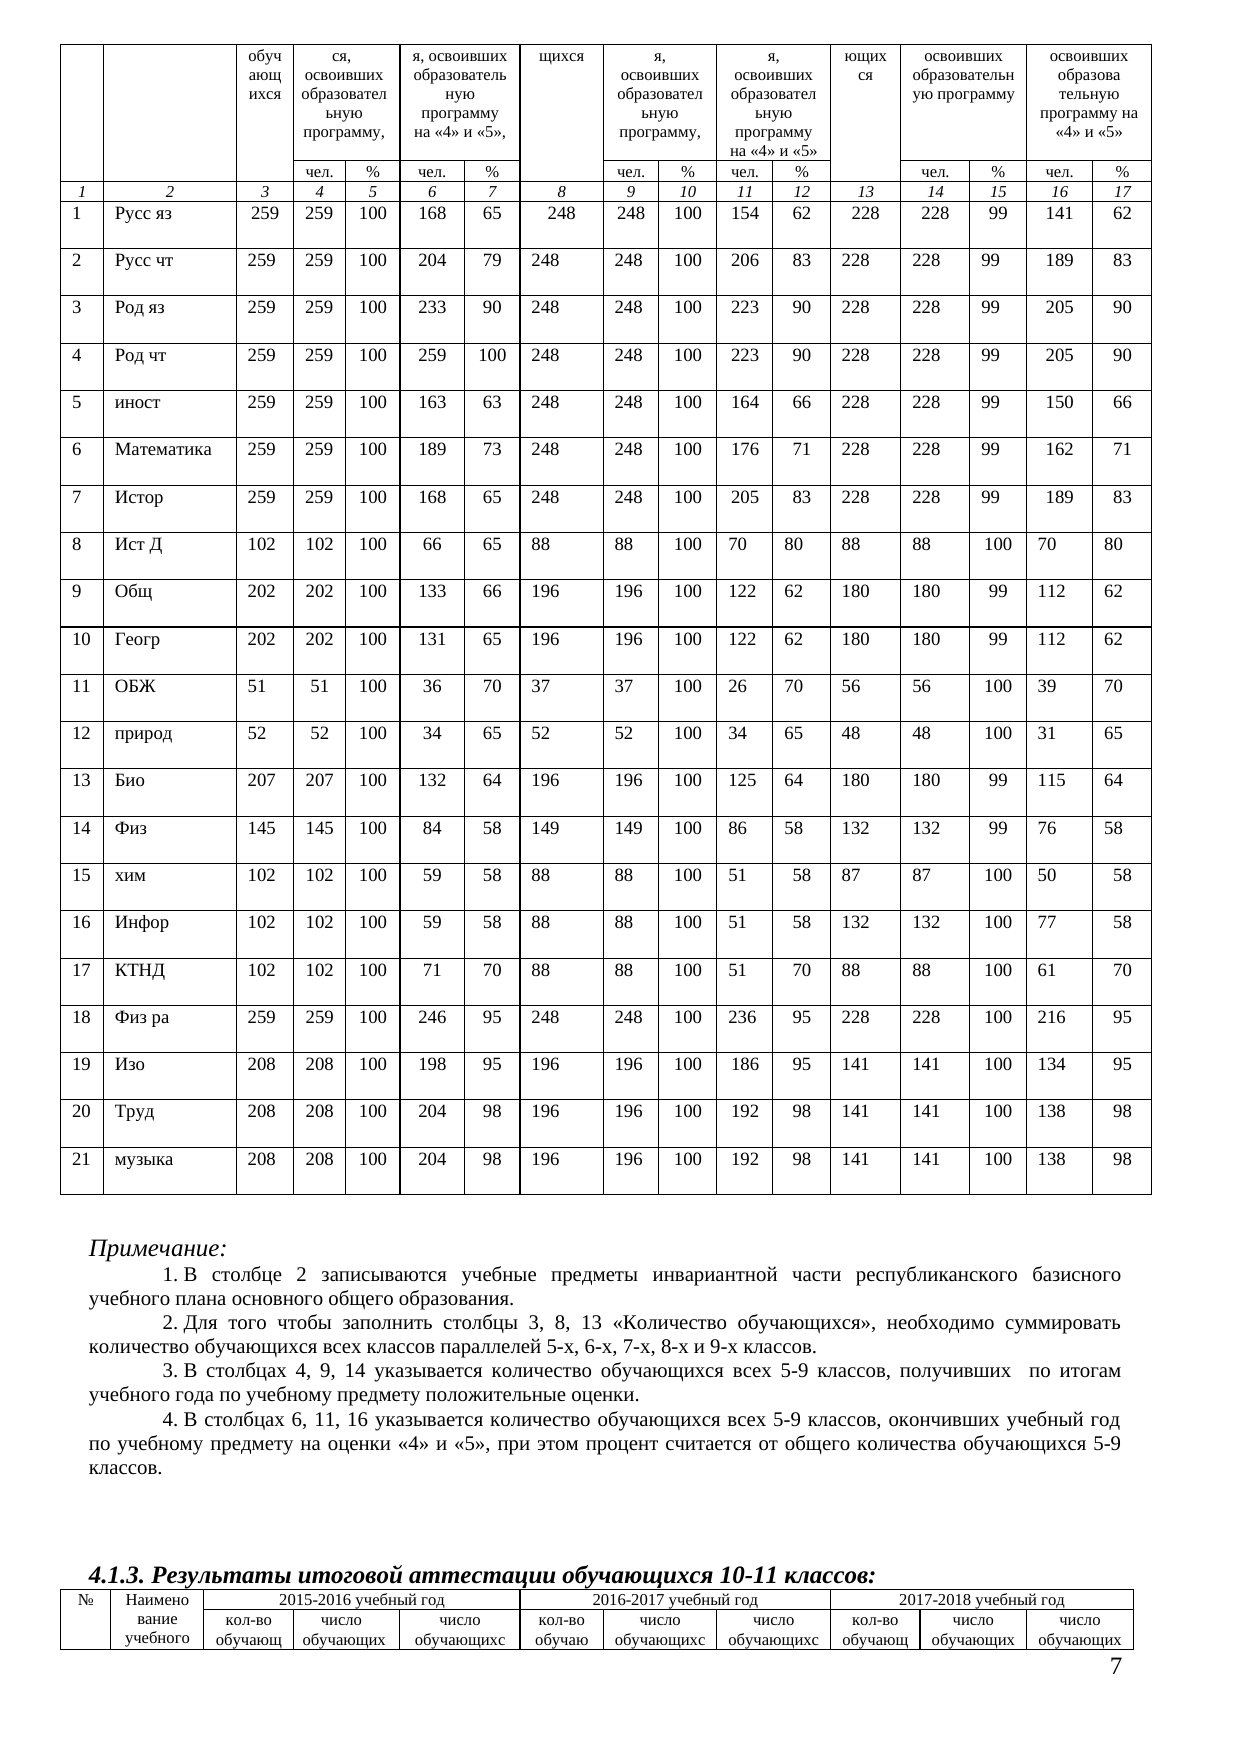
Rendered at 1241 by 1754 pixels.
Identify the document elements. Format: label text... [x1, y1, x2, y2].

table_cell Общ [104, 580, 236, 626]
table_cell 102 [294, 911, 345, 957]
table_cell 259 [294, 1006, 345, 1052]
table_cell 204 [401, 1100, 464, 1147]
table_cell 112 [1027, 628, 1092, 674]
table_cell 202 [294, 580, 345, 626]
table_cell 100 [970, 722, 1026, 768]
table_cell 100 [346, 1006, 399, 1052]
table_cell 88 [521, 864, 603, 910]
table_cell 98 [1093, 1148, 1151, 1194]
table_cell 100 [970, 1100, 1026, 1147]
table_cell 228 [901, 1006, 969, 1052]
table_cell Род чт [104, 344, 236, 390]
table_cell 88 [604, 911, 658, 957]
table_cell 71 [1093, 438, 1151, 484]
table_cell 228 [831, 438, 900, 484]
table_cell 62 [1093, 580, 1151, 626]
table_cell 10 [659, 182, 716, 201]
table_cell 71 [773, 438, 830, 484]
table_cell 98 [465, 1148, 519, 1194]
table_cell % [773, 161, 830, 181]
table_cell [604, 45, 716, 160]
table_cell 259 [237, 344, 293, 390]
table_cell 2 [104, 182, 236, 201]
table_cell 6 [61, 438, 103, 484]
table_cell % [659, 161, 716, 181]
table_cell 205 [1027, 344, 1092, 390]
table_cell 196 [521, 580, 603, 626]
table_cell Истор [104, 486, 236, 532]
table_cell 99 [970, 769, 1026, 816]
table_cell 70 [1093, 675, 1151, 721]
table_cell 259 [401, 344, 464, 390]
table_cell 52 [604, 722, 658, 768]
table_cell 204 [401, 249, 464, 295]
table_cell 51 [717, 959, 772, 1005]
table_cell 100 [346, 486, 399, 532]
table_cell 100 [970, 675, 1026, 721]
table_cell 192 [717, 1148, 772, 1194]
table_cell 208 [237, 1148, 293, 1194]
table_cell 154 [717, 202, 772, 248]
table_cell 88 [521, 533, 603, 579]
table_cell 100 [659, 580, 716, 626]
table_cell 48 [901, 722, 969, 768]
table_cell 196 [604, 769, 658, 816]
table_cell 102 [294, 959, 345, 1005]
table_cell 202 [294, 628, 345, 674]
table_cell 141 [1027, 202, 1092, 248]
table_cell 248 [604, 1006, 658, 1052]
table_cell 66 [465, 580, 519, 626]
table_cell 100 [346, 722, 399, 768]
table_cell Русс яз [104, 202, 236, 248]
table_cell 56 [901, 675, 969, 721]
table_cell Математика [104, 438, 236, 484]
table_cell 259 [294, 438, 345, 484]
table_cell 115 [1027, 769, 1092, 816]
table_cell 90 [773, 296, 830, 343]
table_cell 9 [61, 580, 103, 626]
table_cell кол-во обучающихся [521, 45, 603, 181]
table_cell 196 [604, 628, 658, 674]
table_cell 168 [401, 486, 464, 532]
table_cell 88 [521, 959, 603, 1005]
table_cell 70 [1027, 533, 1092, 579]
table_cell 100 [659, 675, 716, 721]
table_cell 248 [604, 344, 658, 390]
table_cell КТНД [104, 959, 236, 1005]
table_cell Ист Д [104, 533, 236, 579]
table_cell 112 [1027, 580, 1092, 626]
table_cell 248 [604, 486, 658, 532]
table_cell 88 [831, 533, 900, 579]
table_cell 196 [604, 1053, 658, 1099]
table_cell 37 [521, 675, 603, 721]
table_cell 98 [773, 1100, 830, 1147]
table_cell 100 [659, 1006, 716, 1052]
table_cell 100 [970, 864, 1026, 910]
table_cell 99 [970, 438, 1026, 484]
table_cell кол-во обучающихся [831, 45, 900, 181]
table_cell 100 [659, 864, 716, 910]
table_cell 14 [61, 817, 103, 863]
table_cell 84 [401, 817, 464, 863]
table_cell иност [104, 391, 236, 437]
table_cell 228 [831, 202, 900, 248]
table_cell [717, 1610, 830, 1648]
table_cell 70 [465, 675, 519, 721]
table_cell 56 [831, 675, 900, 721]
table_cell 100 [346, 1100, 399, 1147]
table_cell 141 [831, 1053, 900, 1099]
table_cell 150 [1027, 391, 1092, 437]
table_cell 13 [831, 182, 900, 201]
table_cell 248 [521, 1006, 603, 1052]
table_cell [294, 1610, 399, 1648]
table_cell 11 [61, 675, 103, 721]
table_cell 100 [346, 864, 399, 910]
table_cell 132 [901, 817, 969, 863]
table_cell % [970, 161, 1026, 181]
table_cell 102 [294, 864, 345, 910]
table_cell 95 [773, 1006, 830, 1052]
table_cell 202 [237, 580, 293, 626]
table_cell 228 [831, 486, 900, 532]
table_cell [604, 1610, 716, 1648]
table_cell 99 [970, 580, 1026, 626]
table_cell 5 [61, 391, 103, 437]
table_cell Русс чт [104, 249, 236, 295]
table_cell 8 [61, 533, 103, 579]
table_cell 63 [465, 391, 519, 437]
table_cell 79 [465, 249, 519, 295]
table_cell 100 [659, 438, 716, 484]
table_cell 1 [61, 182, 103, 201]
table_cell 198 [401, 1053, 464, 1099]
table_cell 88 [604, 959, 658, 1005]
table_cell 228 [901, 296, 969, 343]
table_cell 88 [604, 864, 658, 910]
table_cell 207 [294, 769, 345, 816]
table_cell 141 [901, 1148, 969, 1194]
table_cell 70 [773, 959, 830, 1005]
table_cell 70 [465, 959, 519, 1005]
table_cell 65 [1093, 722, 1151, 768]
table_cell 90 [773, 344, 830, 390]
table_cell 3 [61, 296, 103, 343]
table_cell 15 [970, 182, 1026, 201]
table_cell 11 [717, 182, 772, 201]
table_cell 90 [1093, 296, 1151, 343]
table_cell 58 [465, 864, 519, 910]
table_cell 17 [61, 959, 103, 1005]
table_cell 100 [346, 675, 399, 721]
table_cell 95 [465, 1053, 519, 1099]
table_cell 228 [901, 344, 969, 390]
table_cell 100 [346, 202, 399, 248]
table_cell Изо [104, 1053, 236, 1099]
table_cell 2 [61, 249, 103, 295]
table_cell чел. [401, 161, 464, 181]
table_cell 64 [465, 769, 519, 816]
table_cell 132 [831, 817, 900, 863]
table_cell 99 [970, 344, 1026, 390]
table_cell 162 [1027, 438, 1092, 484]
table_cell 95 [1093, 1053, 1151, 1099]
table_cell 1 [61, 202, 103, 248]
table_cell 51 [717, 864, 772, 910]
table_cell 223 [717, 296, 772, 343]
table_cell 228 [831, 296, 900, 343]
table_cell 19 [61, 1053, 103, 1099]
table_cell 228 [831, 344, 900, 390]
table_cell 65 [465, 486, 519, 532]
table_cell ОБЖ [104, 675, 236, 721]
table_cell 10 [61, 628, 103, 674]
table_cell 58 [1093, 911, 1151, 957]
text 3. В столбцах 4, 9, 14 указывается количество обучающихся всех 5-9 классов, получивших по итогам учебного года по учебному предмету положительные оценки. [89, 1358, 1122, 1406]
table_cell 248 [604, 249, 658, 295]
table_cell 180 [831, 628, 900, 674]
table_cell 100 [659, 628, 716, 674]
table_cell 180 [901, 628, 969, 674]
table_cell 95 [1093, 1006, 1151, 1052]
table_cell 99 [970, 486, 1026, 532]
table_cell 259 [294, 249, 345, 295]
table_cell 16 [1027, 182, 1092, 201]
table_cell 58 [773, 864, 830, 910]
table_cell 208 [294, 1100, 345, 1147]
table_cell 248 [521, 202, 603, 248]
table_cell 132 [831, 911, 900, 957]
table_cell 5 [346, 182, 399, 201]
table_cell 122 [717, 628, 772, 674]
table_cell 100 [346, 580, 399, 626]
table_cell 100 [970, 1053, 1026, 1099]
table_cell 83 [773, 249, 830, 295]
table_cell 71 [401, 959, 464, 1005]
table_cell 100 [659, 911, 716, 957]
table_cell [921, 1610, 1026, 1648]
table_cell 186 [717, 1053, 772, 1099]
table_cell 12 [61, 722, 103, 768]
text Примечание: [89, 1233, 1122, 1262]
table_cell 4 [61, 344, 103, 390]
table_cell 149 [521, 817, 603, 863]
table_cell 66 [1093, 391, 1151, 437]
table_cell 196 [521, 1053, 603, 1099]
table_cell 138 [1027, 1148, 1092, 1194]
text 1. В столбце 2 записываются учебные предметы инвариантной части республиканского базисного учебного плана основного общего образования. [89, 1262, 1122, 1310]
table_cell 51 [294, 675, 345, 721]
table_cell 248 [604, 202, 658, 248]
table_cell 50 [1027, 864, 1092, 910]
table_cell 100 [659, 533, 716, 579]
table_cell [1027, 1610, 1133, 1648]
table_cell 65 [465, 533, 519, 579]
table_cell 51 [717, 911, 772, 957]
table_cell 259 [237, 249, 293, 295]
table_cell 100 [659, 959, 716, 1005]
table_cell 259 [237, 438, 293, 484]
text 4.1.3. Результаты итоговой аттестации обучающихся 10-11 классов: [89, 1560, 1122, 1589]
table_cell 100 [346, 1053, 399, 1099]
table_cell Труд [104, 1100, 236, 1147]
table_cell 95 [465, 1006, 519, 1052]
table_cell 83 [773, 486, 830, 532]
table_cell 180 [831, 769, 900, 816]
table_cell 21 [61, 1148, 103, 1194]
table_cell 73 [465, 438, 519, 484]
table_cell Инфор [104, 911, 236, 957]
table_cell 100 [970, 533, 1026, 579]
table_cell Физ [104, 817, 236, 863]
table_cell 64 [1093, 769, 1151, 816]
table_cell 52 [294, 722, 345, 768]
table_cell 39 [1027, 675, 1092, 721]
table_cell 3 [237, 182, 293, 201]
table_cell 132 [401, 769, 464, 816]
table_cell 98 [1093, 1100, 1151, 1147]
table_cell 100 [659, 1100, 716, 1147]
table_cell 48 [831, 722, 900, 768]
table_cell 205 [1027, 296, 1092, 343]
table_cell 164 [717, 391, 772, 437]
table_cell 36 [401, 675, 464, 721]
table_cell кол-во обучающихся [237, 45, 293, 181]
table_cell чел. [717, 161, 772, 181]
table_cell 6 [401, 182, 464, 201]
table_cell 99 [970, 202, 1026, 248]
table_cell 14 [901, 182, 969, 201]
table_cell 248 [521, 296, 603, 343]
table_cell 248 [521, 486, 603, 532]
table_cell 98 [773, 1148, 830, 1194]
table_cell 145 [294, 817, 345, 863]
table_cell 196 [604, 1100, 658, 1147]
table_cell 208 [237, 1053, 293, 1099]
table_cell 100 [346, 769, 399, 816]
table_cell 246 [401, 1006, 464, 1052]
table_cell 58 [465, 817, 519, 863]
table_cell 90 [465, 296, 519, 343]
table_cell 141 [901, 1100, 969, 1147]
table_cell 259 [237, 296, 293, 343]
table_cell 100 [346, 344, 399, 390]
table_cell чел. [294, 161, 345, 181]
table_cell 189 [1027, 249, 1092, 295]
table_cell 100 [659, 722, 716, 768]
table_cell 12 [773, 182, 830, 201]
table_cell 125 [717, 769, 772, 816]
table_cell 100 [465, 344, 519, 390]
table_header 2016-2017 учебный год [521, 1590, 830, 1609]
table_cell 70 [717, 533, 772, 579]
table_cell 131 [401, 628, 464, 674]
table_cell 228 [901, 438, 969, 484]
table_cell 98 [465, 1100, 519, 1147]
table_cell 100 [659, 296, 716, 343]
table_cell 228 [831, 249, 900, 295]
table_cell 17 [1093, 182, 1151, 201]
table_cell 70 [773, 675, 830, 721]
table_cell 202 [237, 628, 293, 674]
table_cell 205 [717, 486, 772, 532]
table_cell 52 [521, 722, 603, 768]
table_cell 141 [831, 1100, 900, 1147]
table_cell 66 [401, 533, 464, 579]
table_cell 138 [1027, 1100, 1092, 1147]
table_cell 64 [773, 769, 830, 816]
table_cell 208 [294, 1148, 345, 1194]
table_cell 100 [659, 1148, 716, 1194]
table_cell 66 [773, 391, 830, 437]
table_cell 58 [1093, 817, 1151, 863]
table_cell 95 [773, 1053, 830, 1099]
table_cell 259 [294, 296, 345, 343]
table_header № [61, 1590, 110, 1648]
table_cell 16 [61, 911, 103, 957]
table_cell 58 [773, 817, 830, 863]
table_cell 100 [346, 533, 399, 579]
table_cell 87 [901, 864, 969, 910]
table_cell 100 [346, 959, 399, 1005]
table_cell 196 [521, 769, 603, 816]
table_cell 100 [970, 1006, 1026, 1052]
table_cell 196 [604, 580, 658, 626]
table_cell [401, 45, 519, 160]
table_cell кол-во обучающихся [521, 1610, 603, 1648]
table_cell 228 [901, 391, 969, 437]
table_cell 100 [659, 202, 716, 248]
table_cell 259 [237, 486, 293, 532]
table_cell 52 [237, 722, 293, 768]
table_cell 58 [773, 911, 830, 957]
table_cell 100 [659, 391, 716, 437]
table_cell 196 [521, 628, 603, 674]
table_cell 133 [401, 580, 464, 626]
table_cell 208 [237, 1100, 293, 1147]
table_cell 196 [521, 1148, 603, 1194]
table_cell 88 [901, 959, 969, 1005]
table_cell 141 [831, 1148, 900, 1194]
table_cell 236 [717, 1006, 772, 1052]
table_cell чел. [901, 161, 969, 181]
table_cell 70 [1093, 959, 1151, 1005]
table_cell 59 [401, 864, 464, 910]
table_cell 15 [61, 864, 103, 910]
table_cell % [465, 161, 519, 181]
table_cell 62 [1093, 628, 1151, 674]
table_cell Геогр [104, 628, 236, 674]
table_cell 99 [970, 391, 1026, 437]
table_cell 176 [717, 438, 772, 484]
table_cell 248 [604, 296, 658, 343]
table_cell 88 [901, 533, 969, 579]
table_cell 208 [294, 1053, 345, 1099]
table_cell 80 [773, 533, 830, 579]
table_cell 62 [773, 628, 830, 674]
table_cell 83 [1093, 486, 1151, 532]
table_cell 58 [1093, 864, 1151, 910]
table_cell Био [104, 769, 236, 816]
table_cell 100 [970, 911, 1026, 957]
table_cell 192 [717, 1100, 772, 1147]
table_cell 189 [1027, 486, 1092, 532]
table_cell 100 [659, 486, 716, 532]
table_cell 189 [401, 438, 464, 484]
table_cell 248 [521, 344, 603, 390]
table_cell 259 [237, 202, 293, 248]
table_cell % [346, 161, 399, 181]
table_cell 149 [604, 817, 658, 863]
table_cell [1027, 45, 1151, 160]
table_cell 100 [346, 817, 399, 863]
table_cell 18 [61, 1006, 103, 1052]
table_cell природ [104, 722, 236, 768]
table_cell 204 [401, 1148, 464, 1194]
table_cell 31 [1027, 722, 1092, 768]
text 4. В столбцах 6, 11, 16 указывается количество обучающихся всех 5-9 классов, окончивших учебный год по учебному предмету на оценки «4» и «5», при этом процент считается от общего количества обучающихся 5-9 классов. [89, 1406, 1122, 1479]
table_cell 228 [901, 202, 969, 248]
table_cell 51 [237, 675, 293, 721]
table_cell 102 [237, 959, 293, 1005]
table_cell хим [104, 864, 236, 910]
table_cell 90 [1093, 344, 1151, 390]
table_cell 77 [1027, 911, 1092, 957]
table_cell 76 [1027, 817, 1092, 863]
table_cell 259 [237, 391, 293, 437]
table_cell 86 [717, 817, 772, 863]
table_cell 102 [294, 533, 345, 579]
table_cell 180 [901, 769, 969, 816]
table_cell 122 [717, 580, 772, 626]
table_cell 100 [346, 296, 399, 343]
table_header Наименование учебного предмета [111, 1590, 203, 1648]
table_header 2017-2018 учебный год [831, 1590, 1133, 1609]
table_cell 4 [294, 182, 345, 201]
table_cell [901, 45, 1026, 160]
table_cell % [1093, 161, 1151, 181]
table_cell 59 [401, 911, 464, 957]
table_cell 100 [970, 959, 1026, 1005]
table_cell 65 [773, 722, 830, 768]
table_cell 259 [294, 391, 345, 437]
table_cell чел. [1027, 161, 1092, 181]
table_cell 99 [970, 249, 1026, 295]
table_cell 88 [831, 959, 900, 1005]
table_cell 102 [237, 864, 293, 910]
table_cell 100 [346, 911, 399, 957]
table_header 2015-2016 учебный год [204, 1590, 519, 1609]
table_cell 259 [294, 344, 345, 390]
table_cell 83 [1093, 249, 1151, 295]
table_cell 100 [346, 391, 399, 437]
table_cell Физ ра [104, 1006, 236, 1052]
text 2. Для того чтобы заполнить столбцы 3, 8, 13 «Количество обучающихся», необходимо суммировать количество обучающихся всех классов параллелей 5-х, 6-х, 7-х, 8-х и 9-х классов. [89, 1310, 1122, 1358]
table_cell 8 [521, 182, 603, 201]
table_cell 100 [346, 1148, 399, 1194]
table_cell кол-во обучающихся [204, 1610, 293, 1648]
table_cell 248 [604, 438, 658, 484]
table_cell 80 [1093, 533, 1151, 579]
table_cell 100 [970, 1148, 1026, 1194]
table_cell 248 [521, 249, 603, 295]
table_cell 99 [970, 628, 1026, 674]
table_cell 206 [717, 249, 772, 295]
table_cell 87 [831, 864, 900, 910]
table_cell 168 [401, 202, 464, 248]
table_cell 62 [1093, 202, 1151, 248]
table_cell 180 [831, 580, 900, 626]
table_cell 228 [831, 1006, 900, 1052]
table_cell 100 [659, 1053, 716, 1099]
table_cell чел. [604, 161, 658, 181]
table_cell 248 [521, 391, 603, 437]
table_cell 216 [1027, 1006, 1092, 1052]
table_cell 207 [237, 769, 293, 816]
table_cell 99 [970, 817, 1026, 863]
table_cell 34 [717, 722, 772, 768]
table_cell 228 [901, 249, 969, 295]
table_cell 100 [659, 817, 716, 863]
table_cell 100 [659, 769, 716, 816]
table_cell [400, 1610, 519, 1648]
table_cell 7 [465, 182, 519, 201]
table_cell 180 [901, 580, 969, 626]
table_cell 259 [294, 486, 345, 532]
table_cell 58 [465, 911, 519, 957]
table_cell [294, 45, 399, 160]
table_cell 26 [717, 675, 772, 721]
table_cell 61 [1027, 959, 1092, 1005]
table_cell 132 [901, 911, 969, 957]
table_cell 65 [465, 628, 519, 674]
table_cell 99 [970, 296, 1026, 343]
table_cell 223 [717, 344, 772, 390]
table_cell 228 [901, 486, 969, 532]
table_cell 100 [659, 344, 716, 390]
table_cell 13 [61, 769, 103, 816]
table_cell 248 [521, 438, 603, 484]
table_cell 259 [294, 202, 345, 248]
table_cell 65 [465, 722, 519, 768]
table_cell 20 [61, 1100, 103, 1147]
table_cell 37 [604, 675, 658, 721]
table_cell 134 [1027, 1053, 1092, 1099]
table_cell 88 [521, 911, 603, 957]
table_cell 100 [346, 249, 399, 295]
table_cell 100 [659, 249, 716, 295]
table_cell 34 [401, 722, 464, 768]
table_cell 163 [401, 391, 464, 437]
table_cell 233 [401, 296, 464, 343]
table_cell 196 [521, 1100, 603, 1147]
table_cell музыка [104, 1148, 236, 1194]
table_cell кол-во обучающихся [831, 1610, 919, 1648]
table_cell 88 [604, 533, 658, 579]
table_cell 141 [901, 1053, 969, 1099]
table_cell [717, 45, 830, 160]
table_cell 102 [237, 533, 293, 579]
table_cell 102 [237, 911, 293, 957]
table_cell 248 [604, 391, 658, 437]
table_cell 100 [346, 438, 399, 484]
table_cell 196 [604, 1148, 658, 1194]
table_cell 65 [465, 202, 519, 248]
table_cell 228 [831, 391, 900, 437]
table_cell 100 [346, 628, 399, 674]
table_cell 62 [773, 202, 830, 248]
table_cell 7 [61, 486, 103, 532]
table_cell 145 [237, 817, 293, 863]
table_cell 259 [237, 1006, 293, 1052]
table_cell Род яз [104, 296, 236, 343]
table_cell 9 [604, 182, 658, 201]
table_cell 62 [773, 580, 830, 626]
